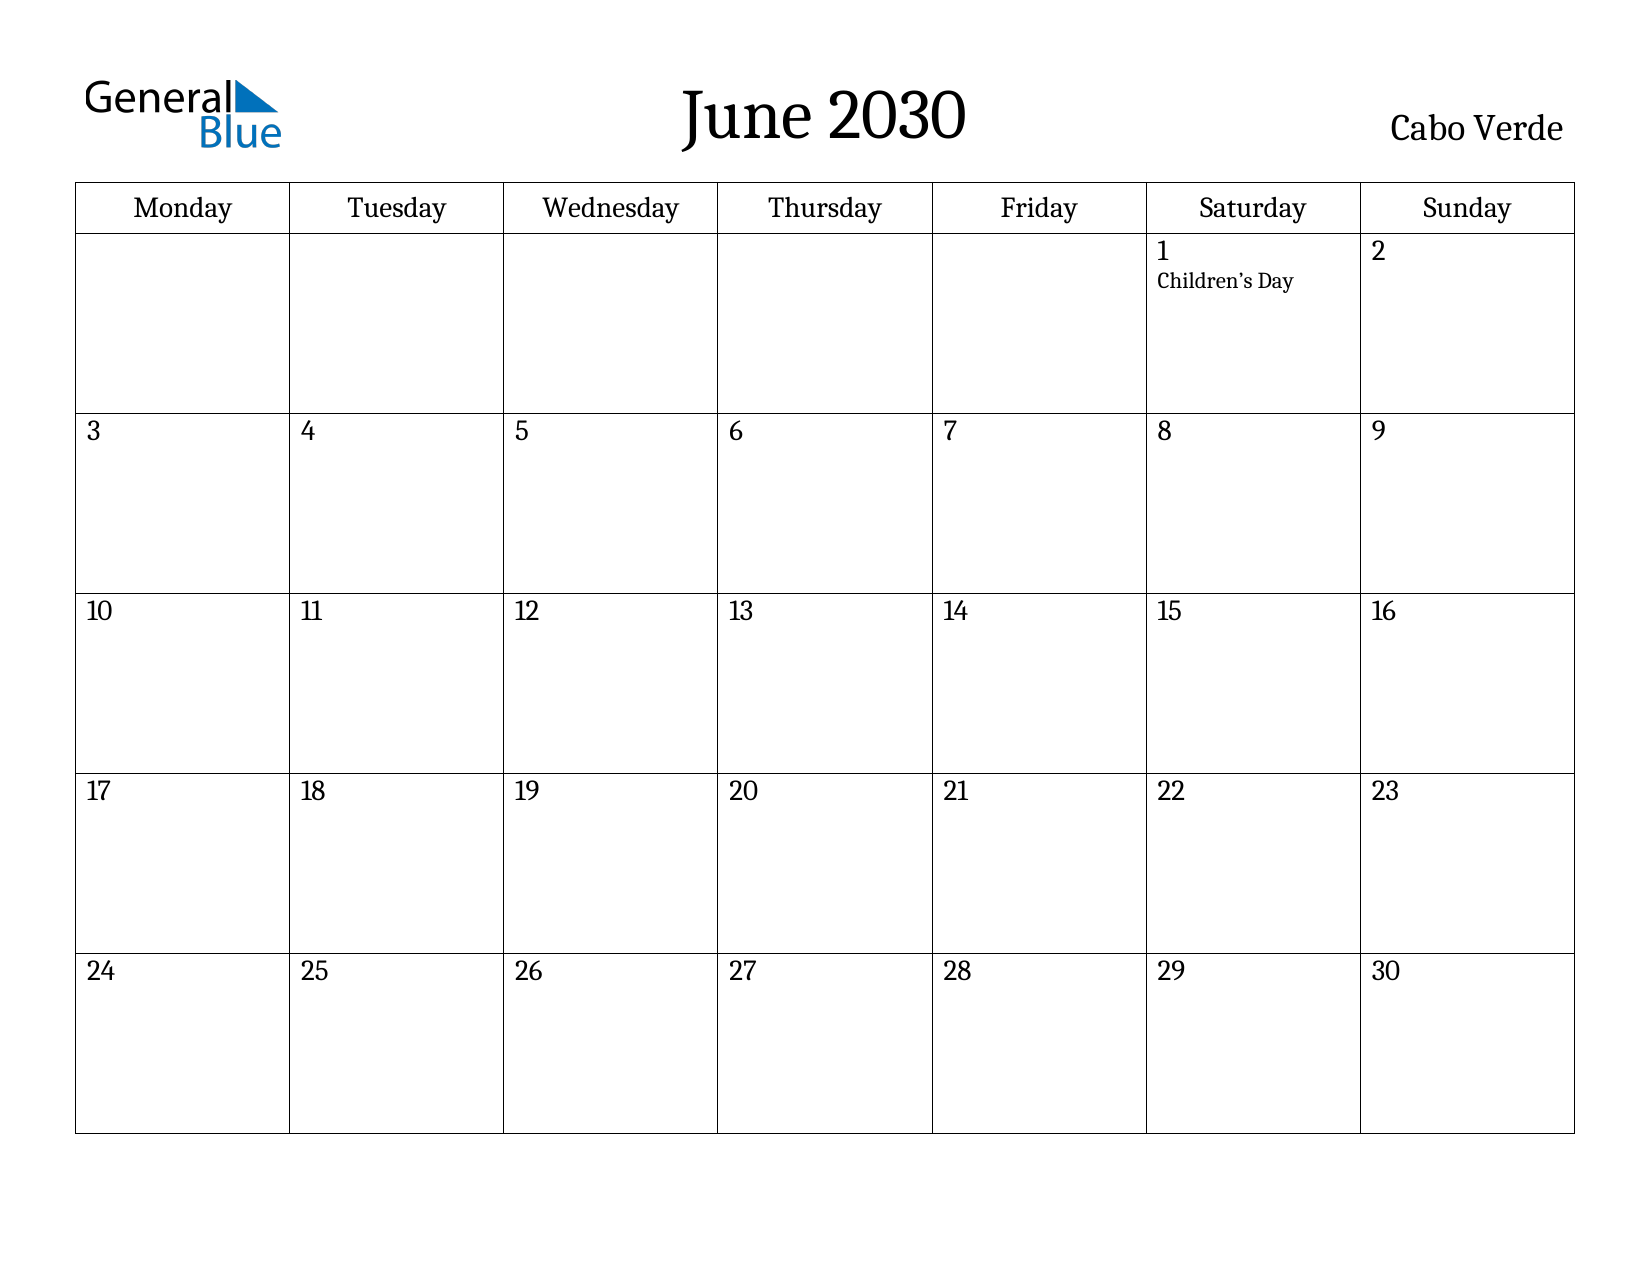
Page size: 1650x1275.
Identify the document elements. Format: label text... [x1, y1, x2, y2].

table_cell [933, 808, 1146, 953]
table_cell [290, 448, 503, 593]
table_cell Sunday [1361, 183, 1574, 233]
table_cell 2 [1361, 234, 1574, 267]
table_cell Thursday [718, 183, 932, 233]
table_cell [933, 627, 1146, 773]
table_cell Monday [76, 183, 289, 233]
table_cell 28 [933, 954, 1146, 987]
table_cell [718, 808, 932, 953]
table_cell [1361, 267, 1574, 413]
table_cell [504, 234, 717, 267]
table_cell [1361, 627, 1574, 773]
table_cell [76, 267, 289, 413]
table_cell [76, 448, 289, 593]
table_cell [718, 448, 932, 593]
table_cell [933, 988, 1146, 1133]
table_cell [933, 234, 1146, 267]
table_cell 23 [1361, 774, 1574, 807]
table_cell [76, 627, 289, 773]
table_cell [1361, 448, 1574, 593]
table_cell 4 [290, 414, 503, 447]
table_cell [933, 448, 1146, 593]
table_cell 15 [1147, 594, 1360, 627]
table_cell 11 [290, 594, 503, 627]
table_cell 17 [76, 774, 289, 807]
table_cell [504, 267, 717, 413]
table_cell Children’s Day [1147, 267, 1360, 413]
table_cell [290, 627, 503, 773]
table_cell [718, 627, 932, 773]
table_cell [718, 267, 932, 413]
table_cell [290, 808, 503, 953]
table_cell Friday [933, 183, 1146, 233]
table_cell [1361, 808, 1574, 953]
table_cell 6 [718, 414, 932, 447]
table_cell [504, 808, 717, 953]
table_cell [76, 808, 289, 953]
table_cell [504, 448, 717, 593]
table_cell [76, 988, 289, 1133]
table_cell [1147, 988, 1360, 1133]
table_cell 18 [290, 774, 503, 807]
table_cell [1147, 627, 1360, 773]
table_cell [1147, 808, 1360, 953]
table_cell [290, 234, 503, 267]
table_cell [504, 627, 717, 773]
table_cell Saturday [1147, 183, 1360, 233]
table_cell [718, 988, 932, 1133]
table_header [76, 75, 503, 182]
table_cell [290, 988, 503, 1133]
table_header Cabo Verde [1146, 75, 1574, 182]
table_cell 27 [718, 954, 932, 987]
table_cell Wednesday [504, 183, 717, 233]
table_cell 7 [933, 414, 1146, 447]
table_cell 3 [76, 414, 289, 447]
table_cell [718, 234, 932, 267]
table_cell 22 [1147, 774, 1360, 807]
table_cell 24 [76, 954, 289, 987]
table_cell 30 [1361, 954, 1574, 987]
table_cell 16 [1361, 594, 1574, 627]
table_cell 19 [504, 774, 717, 807]
table_cell [933, 267, 1146, 413]
table_header June 2030 [504, 75, 1146, 182]
table_cell [1361, 988, 1574, 1133]
table_cell [504, 988, 717, 1133]
table_cell 8 [1147, 414, 1360, 447]
table_cell Tuesday [290, 183, 503, 233]
table_cell 12 [504, 594, 717, 627]
table_cell 21 [933, 774, 1146, 807]
table_cell 10 [76, 594, 289, 627]
table_cell 13 [718, 594, 932, 627]
table_cell 20 [718, 774, 932, 807]
table_cell [290, 267, 503, 413]
picture [86, 80, 281, 148]
table_cell [1147, 448, 1360, 593]
table_cell 26 [504, 954, 717, 987]
table_cell 9 [1361, 414, 1574, 447]
table_cell 1 [1147, 234, 1360, 267]
table_cell 25 [290, 954, 503, 987]
table_cell 5 [504, 414, 717, 447]
table_cell [76, 234, 289, 267]
table_cell 14 [933, 594, 1146, 627]
table_cell 29 [1147, 954, 1360, 987]
